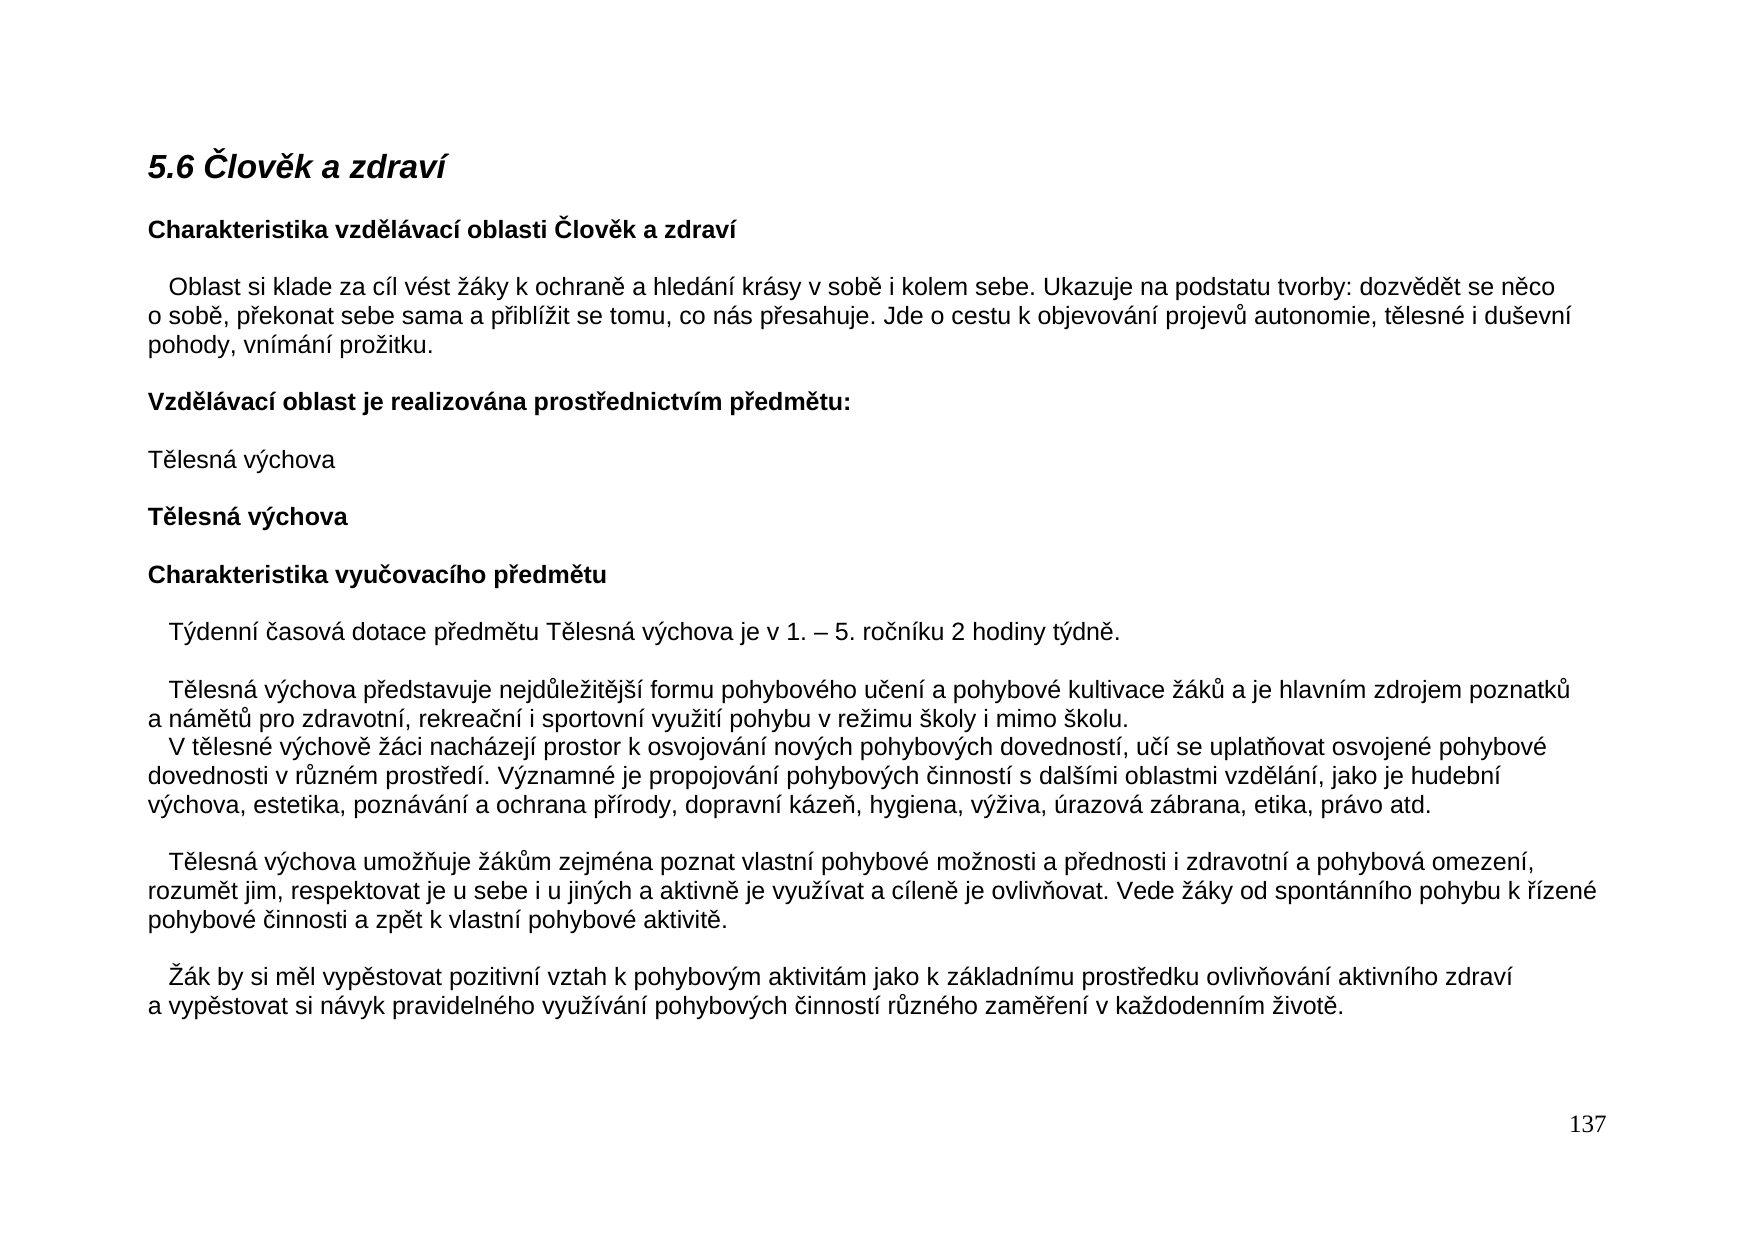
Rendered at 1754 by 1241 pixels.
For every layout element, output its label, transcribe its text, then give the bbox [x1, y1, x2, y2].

text Vzdělávací oblast je realizována prostřednictvím předmětu: [148, 387, 1606, 416]
text Tělesná výchova umožňuje žákům zejména poznat vlastní pohybové možnosti a přednosti i zdravotní a pohybová omezení, rozumět jim, respektovat je u sebe i u jiných a aktivně je využívat a cíleně je ovlivňovat. Vede žáky od spontánního pohybu k řízené pohybové činnosti a zpět k vlastní pohybové aktivitě. [148, 847, 1606, 933]
text Charakteristika vzdělávací oblasti Člověk a zdraví [148, 215, 1606, 243]
text Týdenní časová dotace předmětu Tělesná výchova je v 1. – 5. ročníku 2 hodiny týdně. [148, 617, 1606, 646]
text a námětů pro zdravotní, rekreační i sportovní využití pohybu v režimu školy i mimo školu. [148, 703, 1606, 732]
text Žák by si měl vypěstovat pozitivní vztah k pohybovým aktivitám jako k základnímu prostředku ovlivňování aktivního zdraví [148, 962, 1606, 991]
text Charakteristika vyučovacího předmětu [148, 560, 1606, 588]
text Tělesná výchova [148, 502, 1606, 531]
text Tělesná výchova [148, 445, 1606, 473]
text Tělesná výchova představuje nejdůležitější formu pohybového učení a pohybové kultivace žáků a je hlavním zdrojem poznatků [148, 675, 1606, 703]
text V tělesné výchově žáci nacházejí prostor k osvojování nových pohybových dovedností, učí se uplatňovat osvojené pohybové dovednosti v různém prostředí. Významné je propojování pohybových činností s dalšími oblastmi vzdělání, jako je hudební výchova, estetika, poznávání a ochrana přírody, dopravní kázeň, hygiena, výživa, úrazová zábrana, etika, právo atd. [148, 732, 1606, 818]
text Oblast si klade za cíl vést žáky k ochraně a hledání krásy v sobě i kolem sebe. Ukazuje na podstatu tvorby: dozvědět se něco [148, 272, 1606, 301]
text a vypěstovat si návyk pravidelného využívání pohybových činností různého zaměření v každodenním životě. [148, 991, 1606, 1020]
text 5.6 Člověk a zdraví [148, 148, 1606, 186]
text o sobě, překonat sebe sama a přiblížit se tomu, co nás přesahuje. Jde o cestu k objevování projevů autonomie, tělesné i duševní pohody, vnímání prožitku. [148, 301, 1606, 358]
